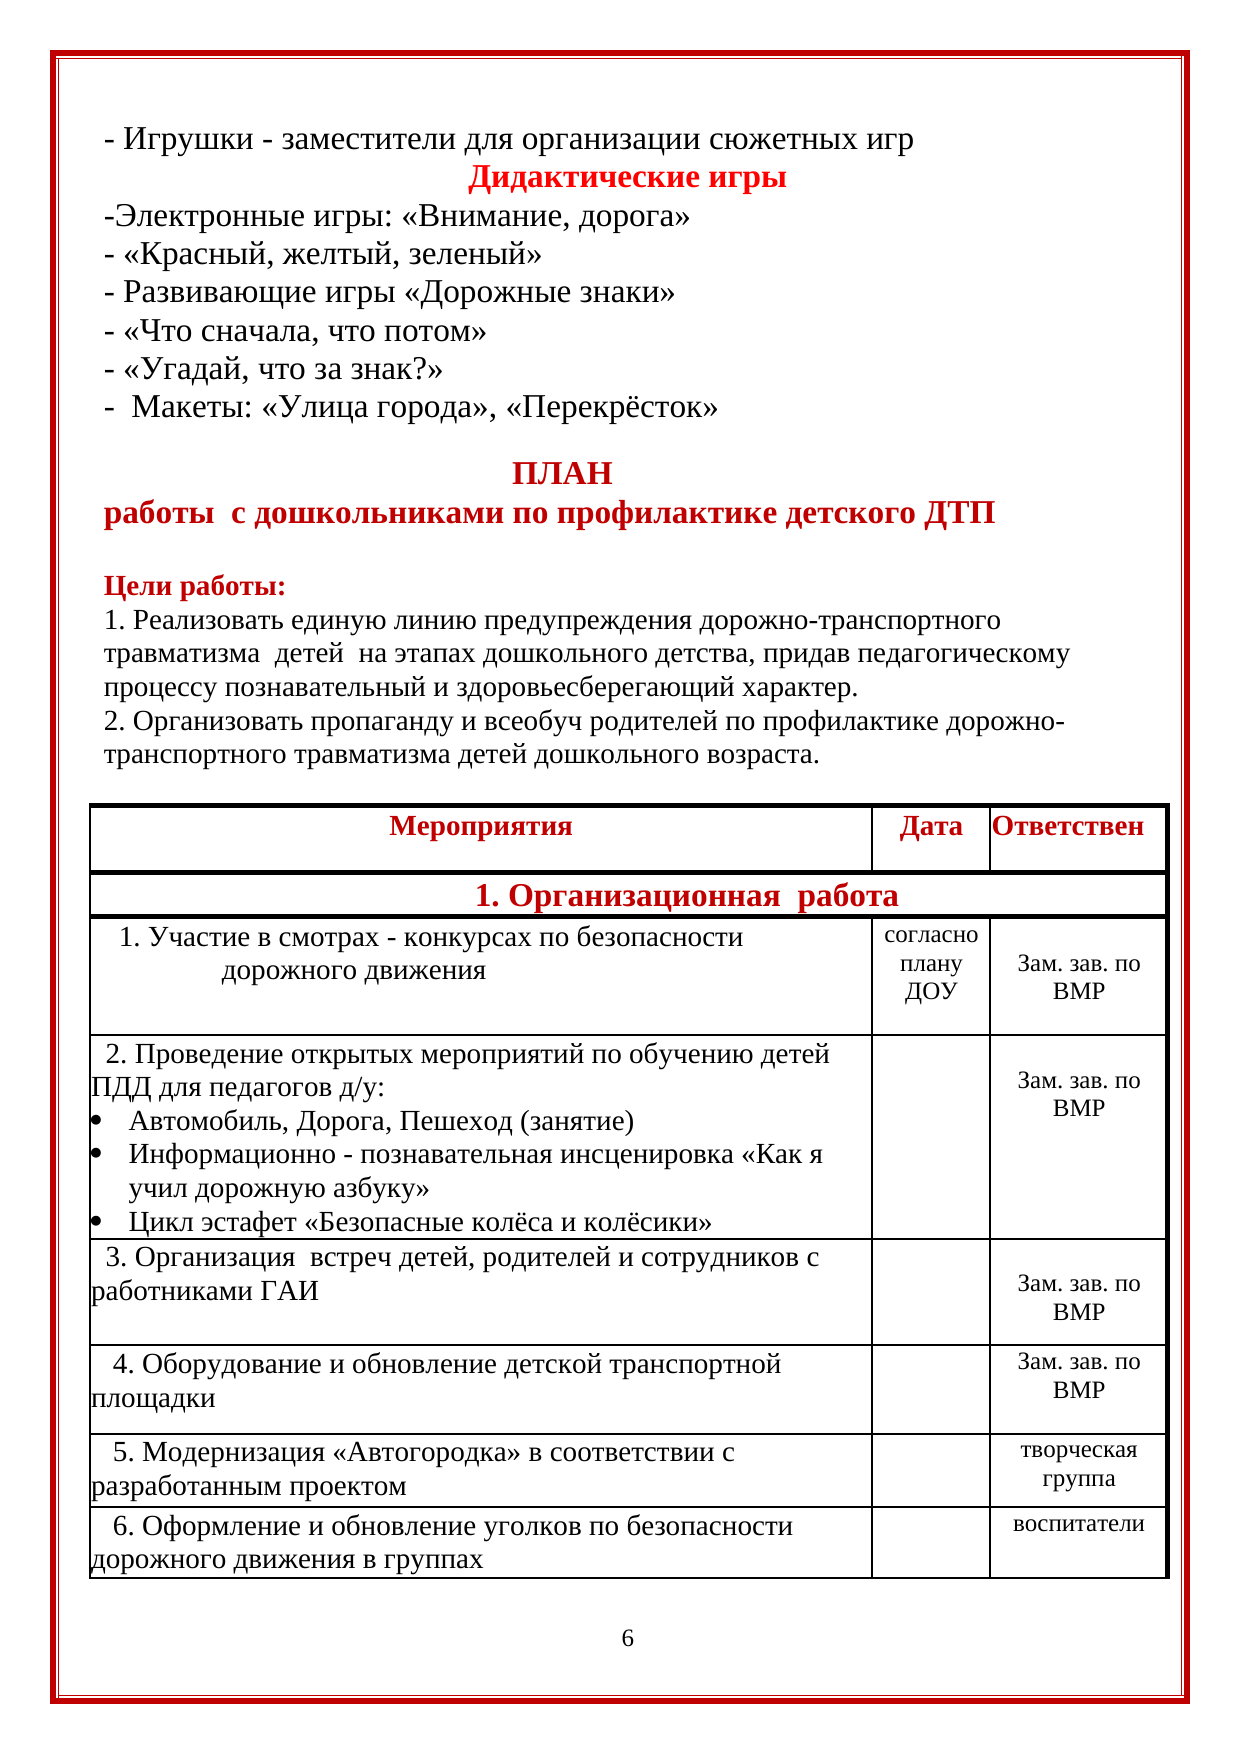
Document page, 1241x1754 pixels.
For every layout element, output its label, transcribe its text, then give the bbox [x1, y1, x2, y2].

table_header Мероприятия [91, 808, 871, 870]
table_cell Зам. зав. по ВМР [991, 1036, 1165, 1237]
table_cell [873, 1435, 989, 1506]
text - Игрушки - заместители для организации сюжетных игр [103, 118, 1152, 156]
table_cell 5. Модернизация «Автогородка» в соответствии с разработанным проектом [91, 1435, 871, 1506]
text 1. Реализовать единую линию предупреждения дорожно-транспортного травматизма детей на этапах дошкольного детства, придав педагогическому процессу познавательный и здоровьесберегающий характер. [103, 602, 1152, 703]
text Дидактические игры [103, 156, 1152, 195]
table_cell [873, 1036, 989, 1237]
table_cell 3. Организация встреч детей, родителей и сотрудников с работниками ГАИ [91, 1240, 871, 1344]
table_header Дата [873, 808, 989, 870]
table_cell Зам. зав. по ВМР [991, 1346, 1165, 1432]
table_cell 4. Оборудование и обновление детской транспортной площадки [91, 1346, 871, 1432]
text - «Угадай, что за знак?» [103, 348, 1152, 386]
table_cell 1. Организационная работа [91, 875, 1165, 914]
text - «Красный, желтый, зеленый» [103, 233, 1152, 271]
table_header Ответствен [991, 808, 1165, 870]
text ПЛАН работы с дошкольниками по профилактике детского ДТП [103, 453, 1152, 530]
table_cell 2. Проведение открытых мероприятий по обучению детей ПДД для педагогов д/у: Автомобиль, Дорога, Пешеход (занятие) Информационно - познавательная инсценировка «Как я учил дорожную азбуку» Цикл эстафет «Безопасные колёса и колёсики» [91, 1036, 871, 1237]
table_cell 6. Оформление и обновление уголков по безопасности дорожного движения в группах [91, 1508, 871, 1577]
table_cell 1. Участие в смотрах - конкурсах по безопасности дорожного движения [91, 919, 871, 1034]
text -Электронные игры: «Внимание, дорога» [103, 195, 1152, 233]
table_cell [873, 1346, 989, 1432]
text - Макеты: «Улица города», «Перекрёсток» [103, 386, 1152, 425]
table_cell согласно плану ДОУ [873, 919, 989, 1034]
text Цели работы: [103, 568, 1152, 602]
text - Развивающие игры «Дорожные знаки» [103, 271, 1152, 310]
table_cell Зам. зав. по ВМР [991, 919, 1165, 1034]
table_cell Зам. зав. по ВМР [991, 1240, 1165, 1344]
table_cell [873, 1240, 989, 1344]
text 2. Организовать пропаганду и всеобуч родителей по профилактике дорожно-транспортного травматизма детей дошкольного возраста. [103, 703, 1152, 770]
table_cell творческая группа [991, 1435, 1165, 1506]
text - «Что сначала, что потом» [103, 310, 1152, 348]
table_cell воспитатели [991, 1508, 1165, 1577]
table_cell [873, 1508, 989, 1577]
